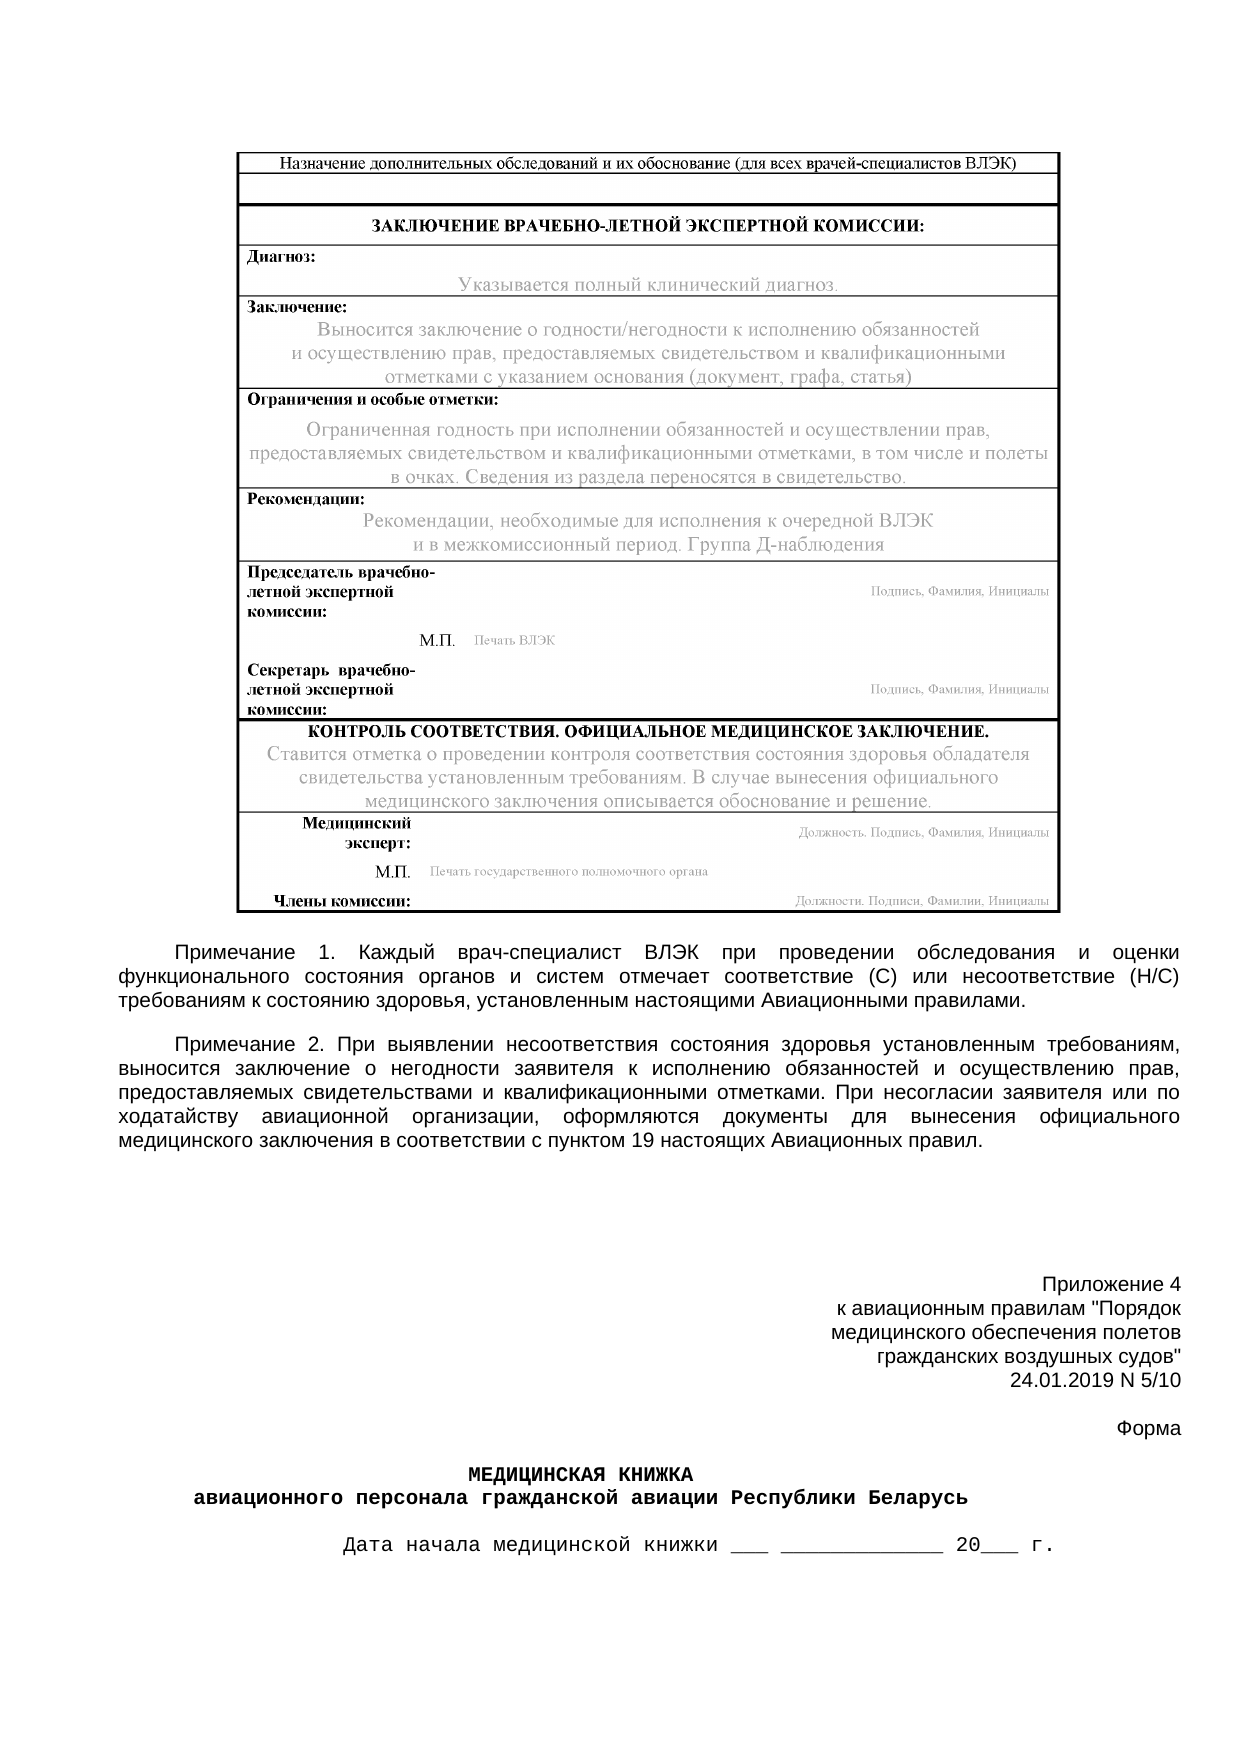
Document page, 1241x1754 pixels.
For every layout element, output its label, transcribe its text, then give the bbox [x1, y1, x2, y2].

text к авиационным правилам "Порядок [118, 1296, 1181, 1320]
text 24.01.2019 N 5/10 [118, 1368, 1181, 1392]
text авиационного персонала гражданской авиации Республики Беларусь [118, 1487, 1181, 1511]
text Дата начала медицинской книжки ___ _____________ 20___ г. [118, 1534, 1181, 1558]
text Примечание 1. Каждый врач-специалист ВЛЭК при проведении обследования и оценки функционального состояния органов и систем отмечает соответствие (С) или несоответствие (Н/С) требованиям к состоянию здоровья, установленным настоящими Авиационными правилами. [118, 939, 1181, 1011]
text гражданских воздушных судов" [118, 1344, 1181, 1368]
text Форма [118, 1416, 1181, 1439]
picture [235, 150, 1064, 916]
text Приложение 4 [118, 1272, 1181, 1296]
text МЕДИЦИНСКАЯ КНИЖКА [118, 1463, 1181, 1487]
text Примечание 2. При выявлении несоответствия состояния здоровья установленным требованиям, выносится заключение о негодности заявителя к исполнению обязанностей и осуществлению прав, предоставляемых свидетельствами и квалификационными отметками. При несогласии заявителя или по ходатайству авиационной организации, оформляются документы для вынесения официального медицинского заключения в соответствии с пунктом 19 настоящих Авиационных правил. [118, 1032, 1181, 1152]
text медицинского обеспечения полетов [118, 1320, 1181, 1344]
